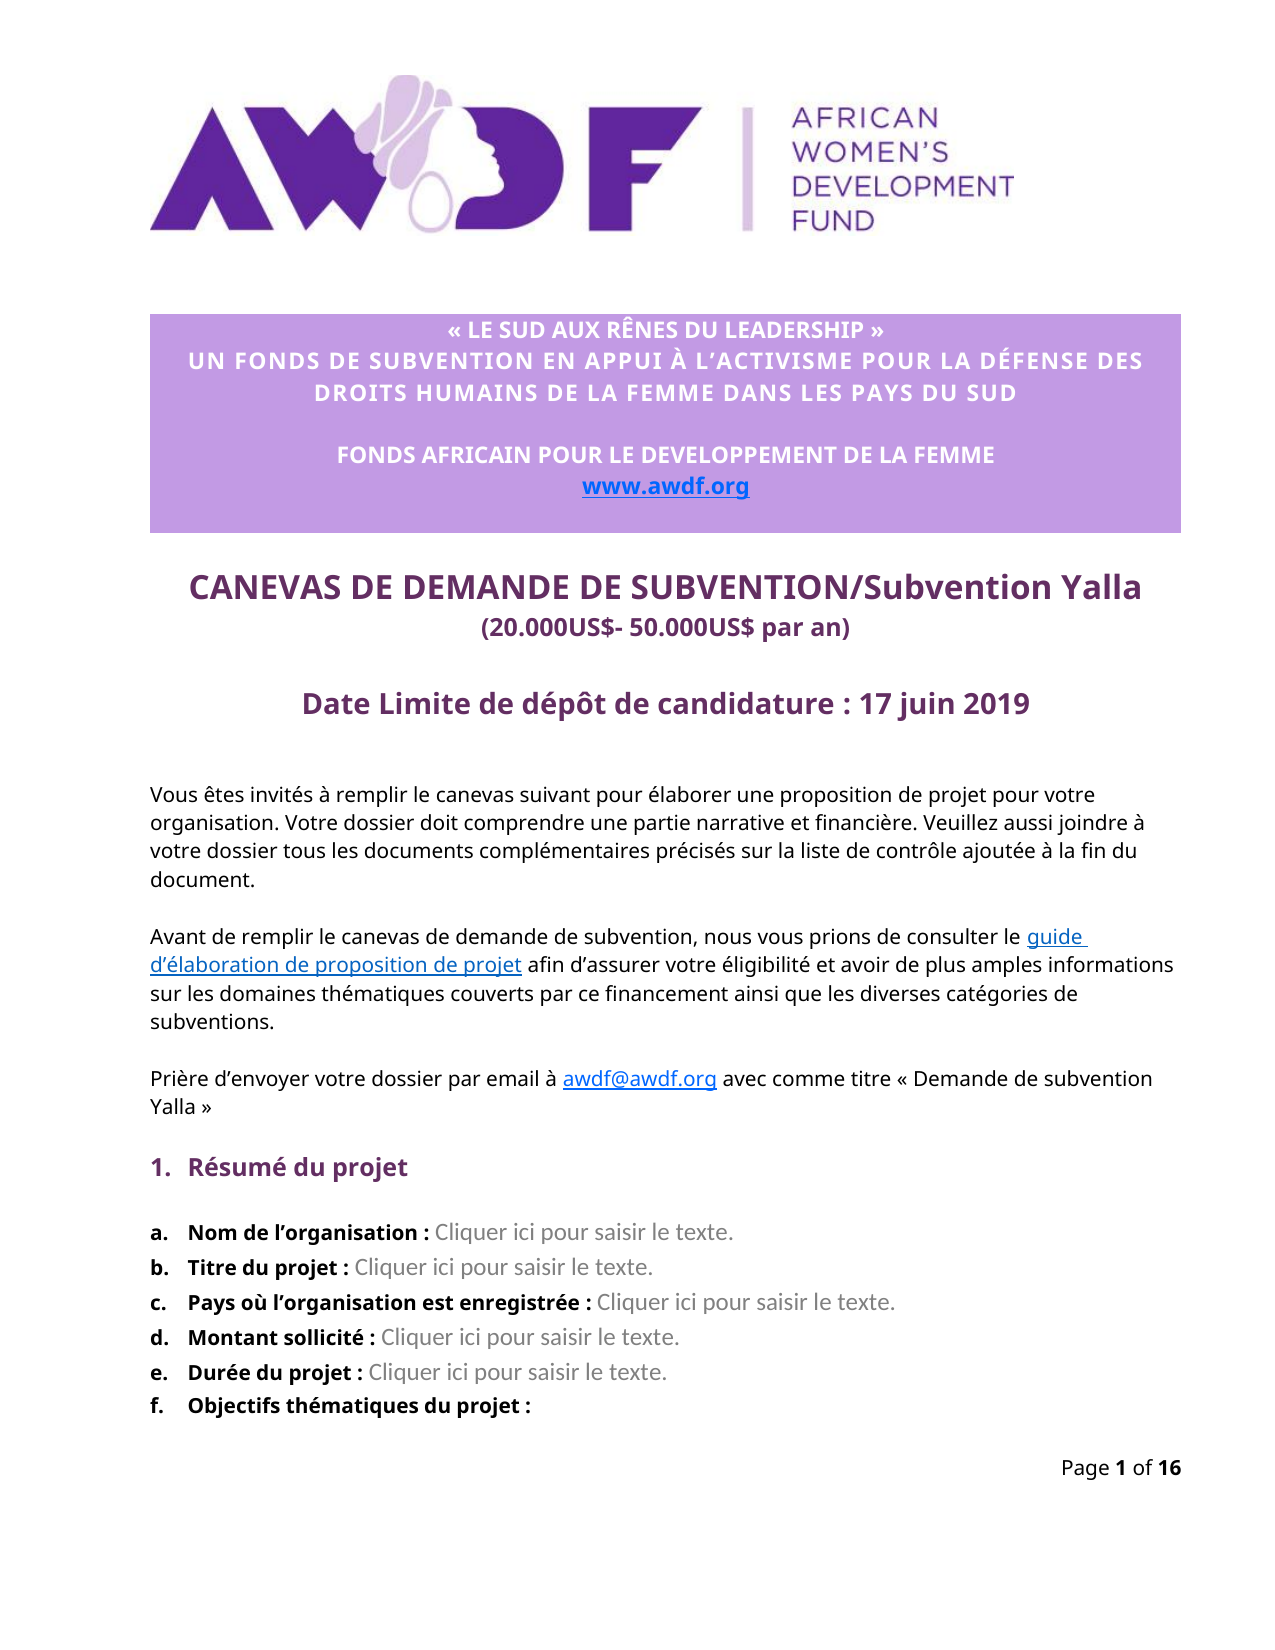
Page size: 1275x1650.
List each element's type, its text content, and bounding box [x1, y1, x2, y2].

list Résumé du projet [150, 1149, 1181, 1183]
list Nom de l’organisation : [150, 1216, 1181, 1247]
list UN FONDS DE SUBVENTION EN APPUI À L’ACTIVISME POUR LA DÉFENSE DES DROITS HUMAINS DE LA FEMME DANS LES PAYS DU SUD [150, 345, 1181, 408]
list Pays où l’organisation est enregistrée : [150, 1286, 1181, 1317]
text www.awdf.org [150, 470, 1181, 501]
text (20.000US$- 50.000US$ par an) [150, 609, 1181, 643]
picture [150, 75, 1014, 236]
text FONDS AFRICAIN POUR LE DEVELOPPEMENT DE LA FEMME [150, 439, 1181, 470]
text Vous êtes invités à remplir le canevas suivant pour élaborer une proposition de projet pour votre organisation. Votre dossier doit comprendre une partie narrative et financière. Veuillez aussi joindre à votre dossier tous les documents complémentaires précisés sur la liste de contrôle ajoutée à la fin du document. [150, 780, 1181, 893]
list Titre du projet : [150, 1251, 1181, 1282]
list Montant sollicité : [150, 1321, 1181, 1352]
list Durée du projet : [150, 1356, 1181, 1387]
text Prière d’envoyer votre dossier par email à awdf@awdf.org avec comme titre « Demande de subvention Yalla » [150, 1064, 1181, 1121]
text « LE SUD AUX RÊNES DU LEADERSHIP » [150, 314, 1181, 345]
list Objectifs thématiques du projet : [150, 1391, 1181, 1419]
text Avant de remplir le canevas de demande de subvention, nous vous prions de consulter le guide d’élaboration de proposition de projet afin d’assurer votre éligibilité et avoir de plus amples informations sur les domaines thématiques couverts par ce financement ainsi que les diverses catégories de subventions. [150, 922, 1181, 1036]
text Date Limite de dépôt de candidature : 17 juin 2019 [150, 683, 1181, 723]
text CANEVAS DE DEMANDE DE SUBVENTION/Subvention Yalla [150, 564, 1181, 609]
